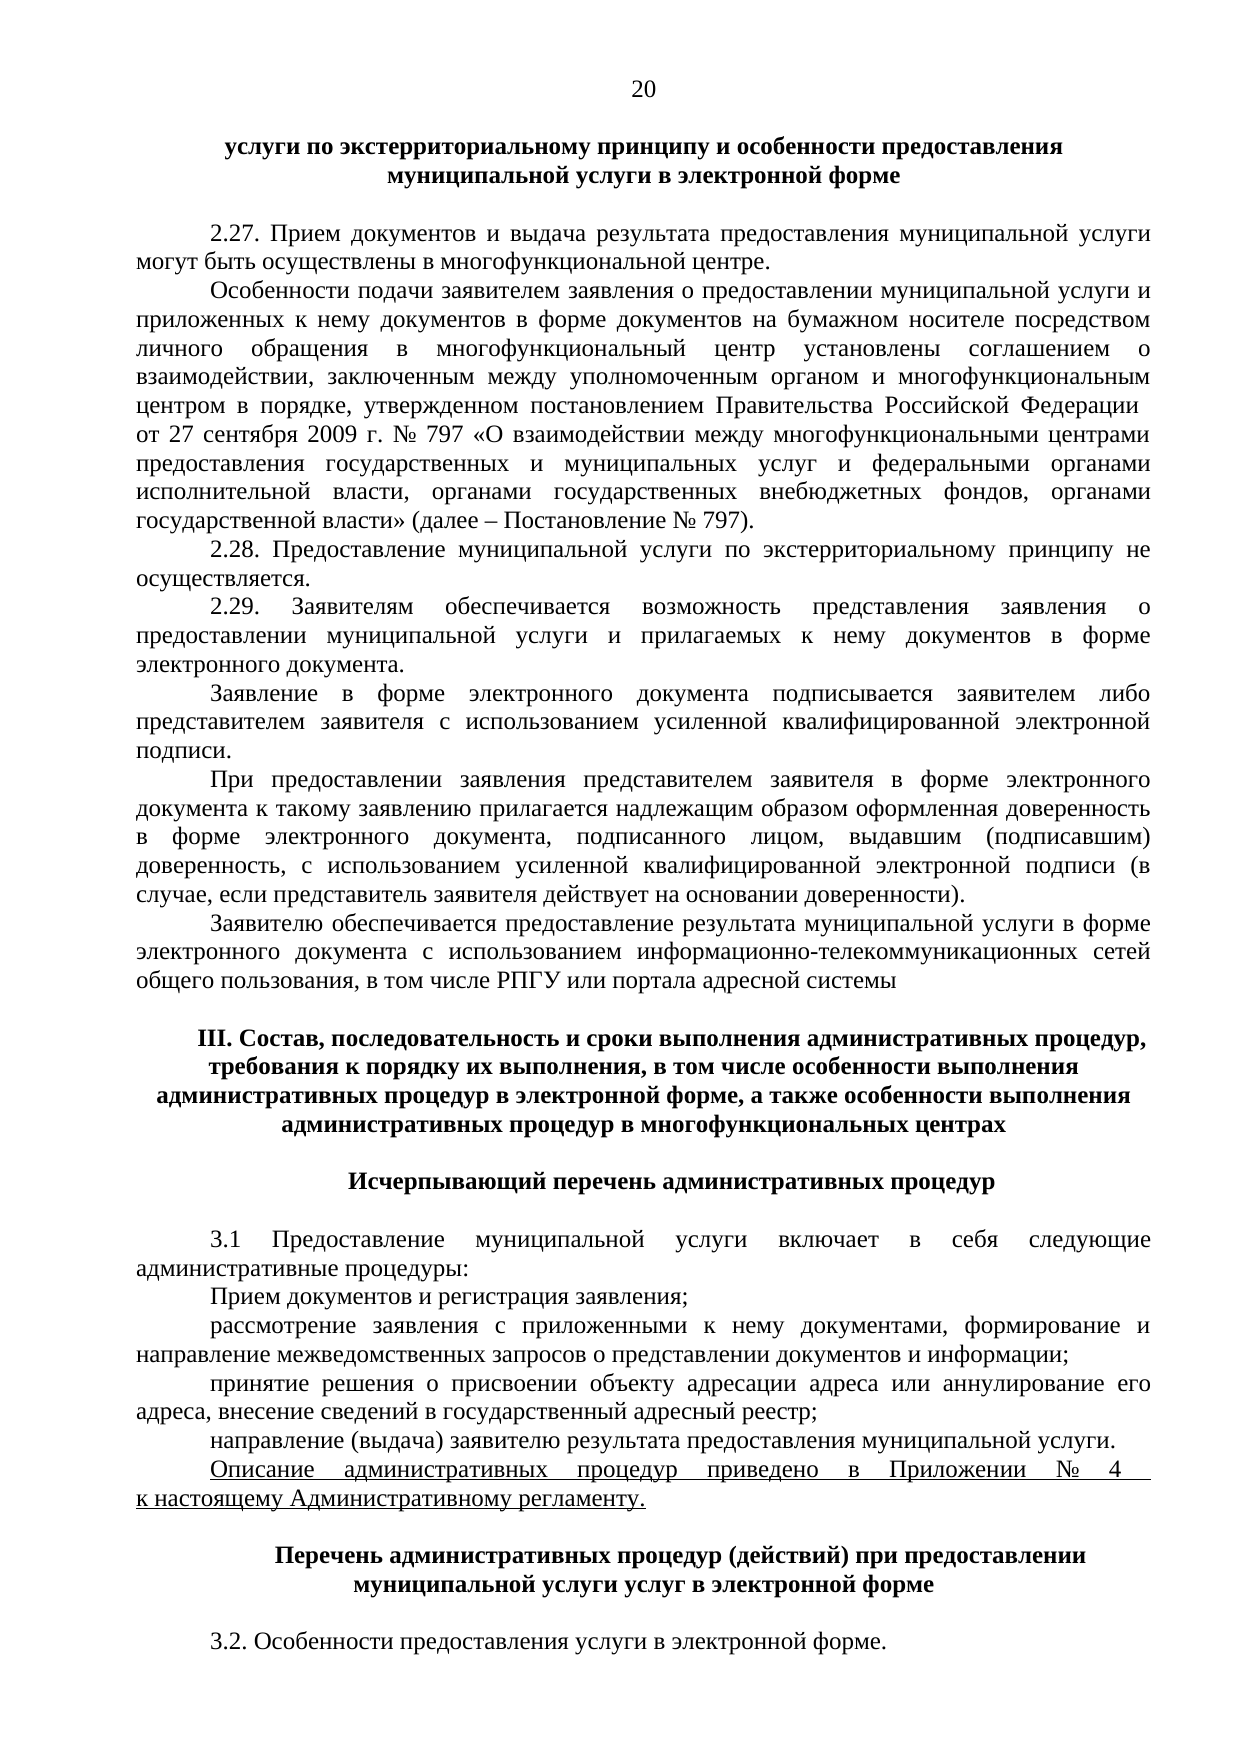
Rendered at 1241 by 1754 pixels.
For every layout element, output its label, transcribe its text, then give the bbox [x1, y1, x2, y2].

text 3.2. Особенности предоставления услуги в электронной форме. [136, 1626, 1152, 1655]
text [136, 131, 1152, 189]
text Особенности подачи заявителем заявления о предоставлении муниципальной услуги и приложенных к нему документов в форме документов на бумажном носителе посредством личного обращения в многофункциональный центр установлены соглашением о взаимодействии, заключенным между уполномоченным органом и многофункциональным центром в порядке, утвержденном постановлением Правительства Российской Федерации от 27 сентября 2009 г. № 797 «О взаимодействии между многофункциональными центрами предоставления государственных и муниципальных услуг и федеральными органами исполнительной власти, органами государственных внебюджетных фондов, органами государственной власти» (далее – Постановление № 797). [136, 275, 1152, 534]
text принятие решения о присвоении объекту адресации адреса или аннулирование его адреса, внесение сведений в государственный адресный реестр; [136, 1368, 1152, 1425]
text рассмотрение заявления с приложенными к нему документами, формирование и направление межведомственных запросов о представлении документов и информации; [136, 1310, 1152, 1368]
text 2.29. Заявителям обеспечивается возможность представления заявления о предоставлении муниципальной услуги и прилагаемых к нему документов в форме электронного документа. [136, 591, 1152, 678]
text направление (выдача) заявителю результата предоставления муниципальной услуги. [136, 1425, 1152, 1454]
text Заявление в форме электронного документа подписывается заявителем либо представителем заявителя с использованием усиленной квалифицированной электронной подписи. [136, 678, 1152, 764]
text Прием документов и регистрация заявления; [136, 1281, 1152, 1310]
text Перечень административных процедур (действий) при предоставлении муниципальной услуги услуг в электронной форме [136, 1540, 1152, 1598]
text 2.28. Предоставление муниципальной услуги по экстерриториальному принципу не осуществляется. [136, 534, 1152, 591]
text При предоставлении заявления представителем заявителя в форме электронного документа к такому заявлению прилагается надлежащим образом оформленная доверенность в форме электронного документа, подписанного лицом, выдавшим (подписавшим) доверенность, с использованием усиленной квалифицированной электронной подписи (в случае, если представитель заявителя действует на основании доверенности). [136, 764, 1152, 908]
text Описание административных процедур приведено в Приложении № 4 к настоящему Административному регламенту. [136, 1454, 1152, 1511]
text 3.1 Предоставление муниципальной услуги включает в себя следующие административные процедуры: [136, 1224, 1152, 1281]
text III. Состав, последовательность и сроки выполнения административных процедур, требования к порядку их выполнения, в том числе особенности выполнения административных процедур в электронной форме, а также особенности выполнения административных процедур в многофункциональных центрах [136, 1023, 1152, 1138]
text Заявителю обеспечивается предоставление результата муниципальной услуги в форме электронного документа с использованием информационно-телекоммуникационных сетей общего пользования, в том числе РПГУ или портала адресной системы [136, 908, 1152, 994]
text Исчерпывающий перечень административных процедур [136, 1166, 1152, 1195]
text 2.27. Прием документов и выдача результата предоставления муниципальной услуги могут быть осуществлены в многофункциональной центре. [136, 218, 1152, 275]
